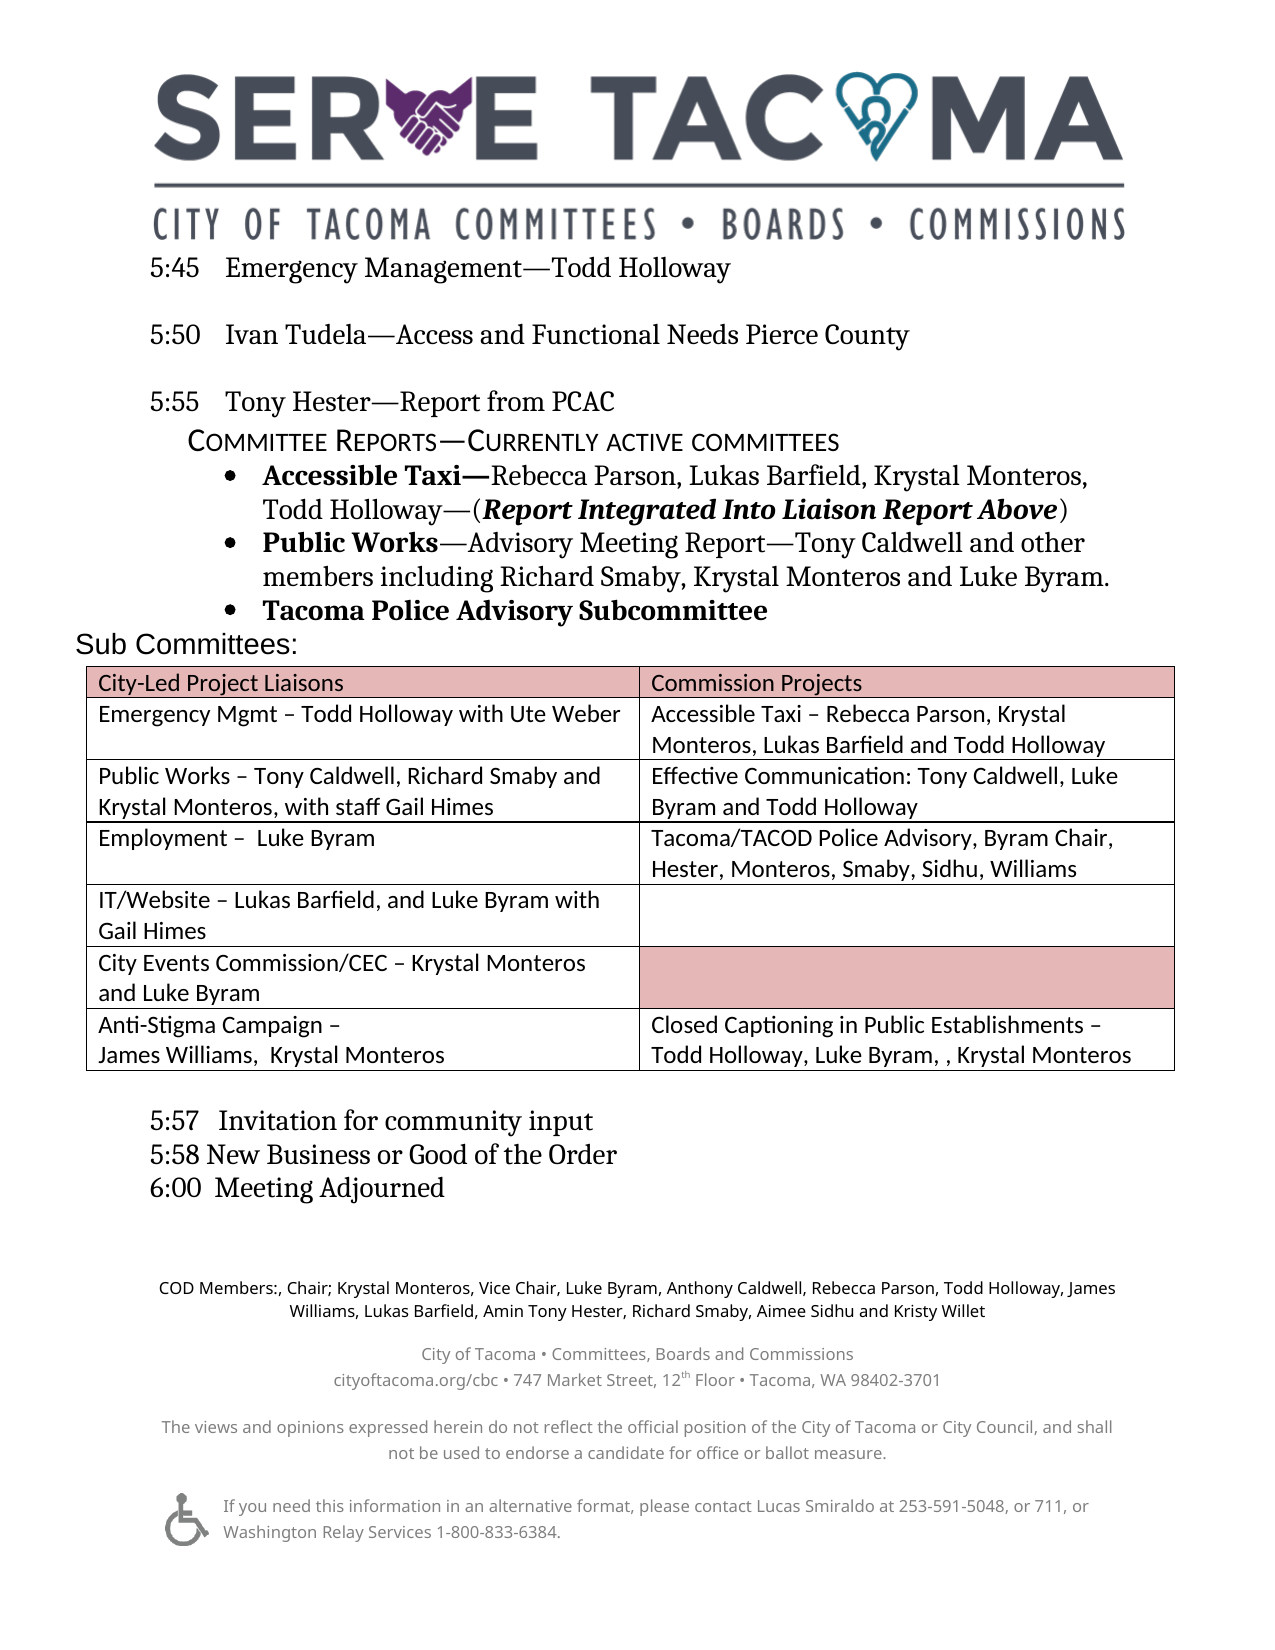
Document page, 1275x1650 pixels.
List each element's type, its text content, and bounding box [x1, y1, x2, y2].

table_cell Public Works – Tony Caldwell, Richard Smaby and Krystal Monteros, with staff Gail Himes [87, 760, 639, 821]
picture [150, 60, 1149, 251]
list Public Works—Advisory Meeting Report—Tony Caldwell and other members including Richard Smaby, Krystal Monteros and Luke Byram. [225, 527, 1125, 594]
list Tacoma Police Advisory Subcommittee [225, 594, 1125, 627]
table_cell Accessible Taxi – Rebecca Parson, Krystal Monteros, Lukas Barfield and Todd Holloway [640, 698, 1174, 759]
text 6:00 Meeting Adjourned [150, 1171, 1125, 1205]
table_cell Tacoma/TACOD Police Advisory, Byram Chair, Hester, Monteros, Smaby, Sidhu, Williams [640, 823, 1174, 883]
table_cell Anti-Stigma Campaign – James Williams, Krystal Monteros [87, 1009, 639, 1070]
table_cell Emergency Mgmt – Todd Holloway with Ute Weber [87, 698, 639, 759]
table_cell [640, 947, 1174, 1008]
text 5:45 Emergency Management—Todd Holloway [150, 251, 1125, 284]
table_header City-Led Project Liaisons [87, 667, 639, 697]
list Accessible Taxi—Rebecca Parson, Lukas Barfield, Krystal Monteros, Todd Holloway—(Report Integrated Into Liaison Report Above) [225, 459, 1125, 527]
table_cell City Events Commission/CEC – Krystal Monteros and Luke Byram [87, 947, 639, 1008]
table_cell Effective Communication: Tony Caldwell, Luke Byram and Todd Holloway [640, 760, 1174, 821]
table_cell [640, 885, 1174, 946]
picture [165, 1493, 209, 1546]
text 5:57 Invitation for community input [150, 1104, 1125, 1138]
text Sub Committees: [75, 627, 1125, 661]
text 5:55 Tony Hester—Report from PCAC [150, 385, 1125, 419]
table_cell Closed Captioning in Public Establishments – Todd Holloway, Luke Byram, , Krystal Monteros [640, 1009, 1174, 1070]
table_cell IT/Website – Lukas Barfield, and Luke Byram with Gail Himes [87, 885, 639, 946]
text 5:50 Ivan Tudela—Access and Functional Needs Pierce County [150, 318, 1125, 352]
table_header Commission Projects [640, 667, 1174, 697]
table_cell Employment – Luke Byram [87, 823, 639, 883]
text 5:58 New Business or Good of the Order [150, 1138, 1125, 1171]
text Committee Reports—Currently active committees [187, 419, 1125, 459]
